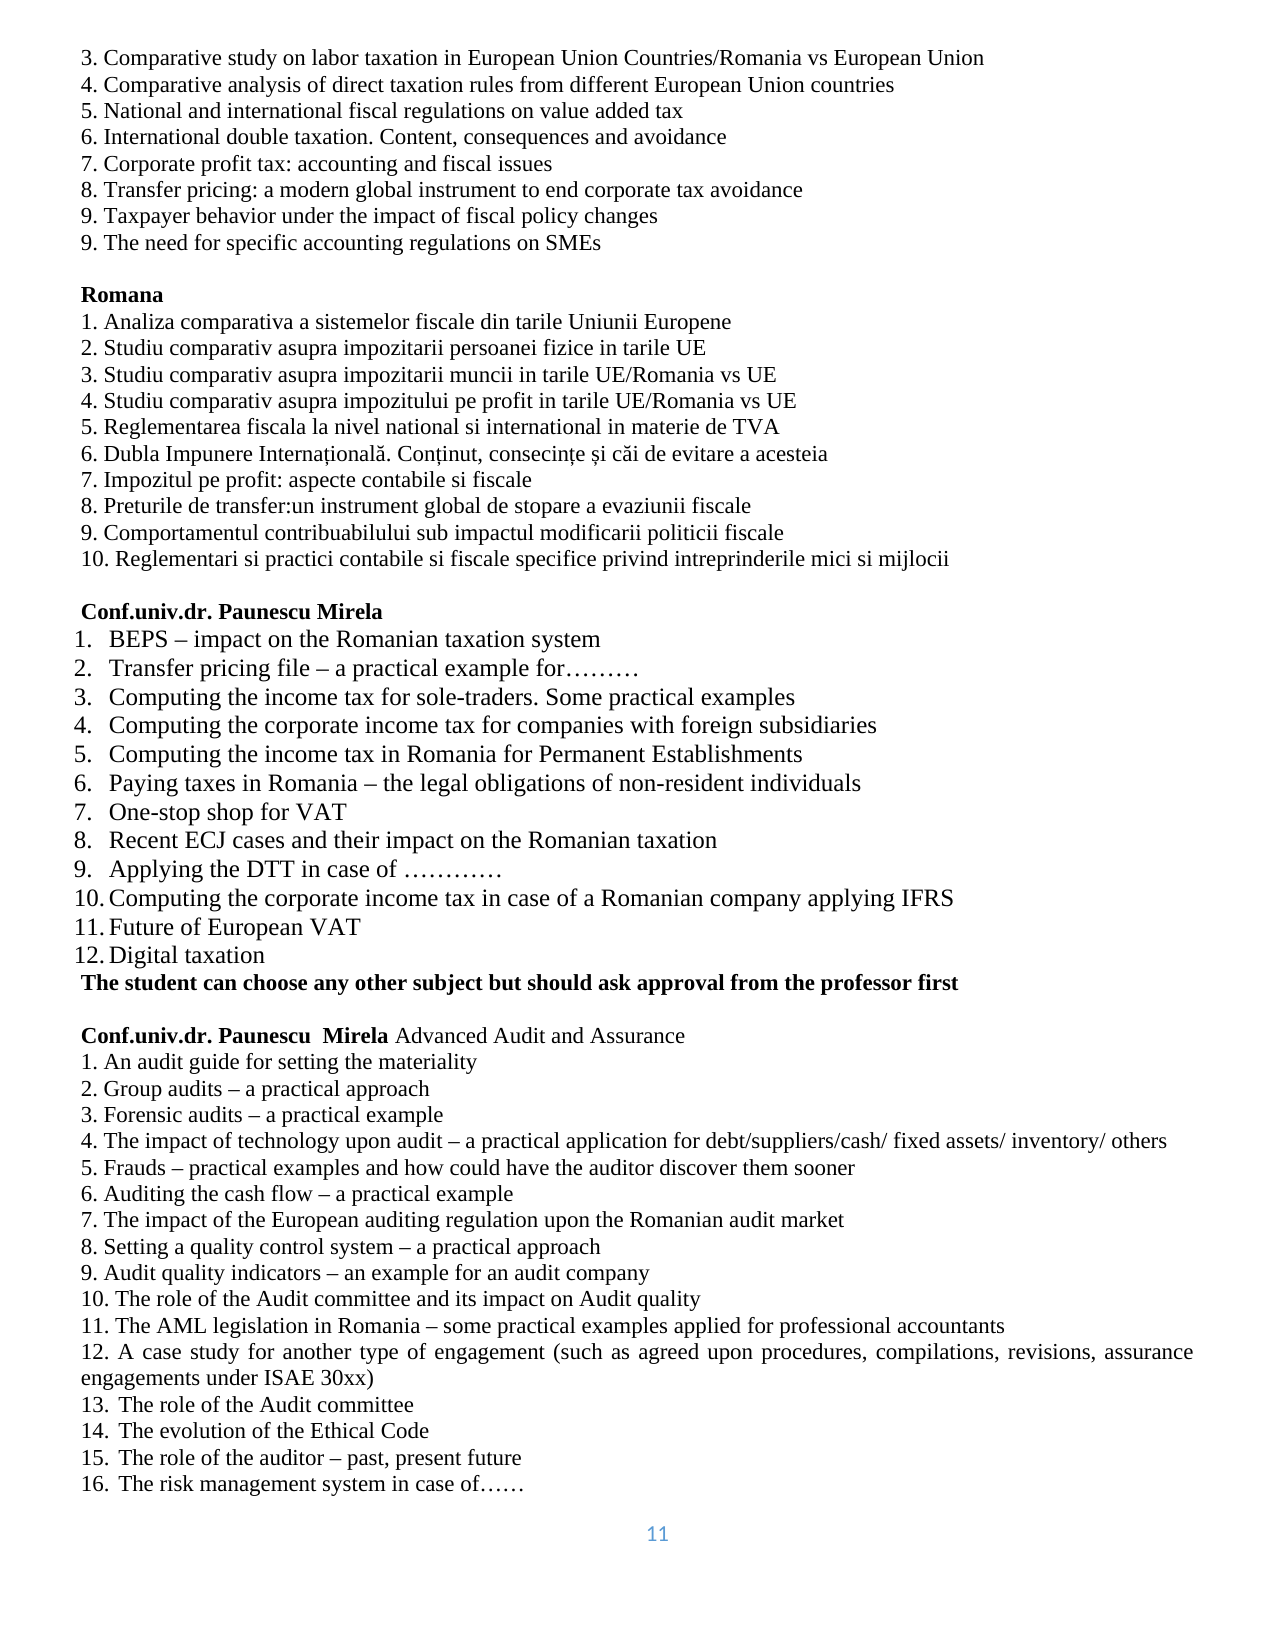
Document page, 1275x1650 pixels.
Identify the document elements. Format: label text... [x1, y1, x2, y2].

list Recent ECJ cases and their impact on the Romanian taxation [74, 825, 1196, 854]
text 8. Setting a quality control system – a practical approach [81, 1233, 1196, 1259]
text 7. Corporate profit tax: accounting and fiscal issues [81, 150, 1196, 176]
text Romana [81, 282, 1196, 308]
text 3. Forensic audits – a practical example [81, 1101, 1196, 1127]
text 5. Reglementarea fiscala la nivel national si international in materie de TVA [81, 413, 1196, 440]
text 15. The role of the auditor – past, present future [81, 1443, 1196, 1470]
text 6. International double taxation. Content, consequences and avoidance [81, 123, 1196, 150]
text 8. Transfer pricing: a modern global instrument to end corporate tax avoidance [81, 176, 1196, 202]
text 9. Comportamentul contribuabilului sub impactul modificarii politicii fiscale [81, 519, 1196, 545]
list Paying taxes in Romania – the legal obligations of non-resident individuals [74, 768, 1196, 797]
text 8. Preturile de transfer:un instrument global de stopare a evaziunii fiscale [81, 492, 1196, 519]
text The student can choose any other subject but should ask approval from the professor first [81, 969, 1196, 996]
text 10. Reglementari si practici contabile si fiscale specifice privind intreprinderile mici si mijlocii [81, 545, 1196, 571]
list Computing the income tax for sole-traders. Some practical examples [74, 682, 1196, 710]
text 6. Auditing the cash flow – a practical example [81, 1180, 1196, 1206]
text 12. A case study for another type of engagement (such as agreed upon procedures, compilations, revisions, assurance engagements under ISAE 30xx) [81, 1338, 1196, 1391]
text 9. The need for specific accounting regulations on SMEs [81, 229, 1196, 255]
text 3. Comparative study on labor taxation in European Union Countries/Romania vs European Union [81, 44, 1196, 71]
list Future of European VAT [74, 912, 1196, 940]
text 7. The impact of the European auditing regulation upon the Romanian audit market [81, 1206, 1196, 1233]
text 10. The role of the Audit committee and its impact on Audit quality [81, 1285, 1196, 1312]
list Computing the corporate income tax in case of a Romanian company applying IFRS [74, 883, 1196, 912]
text 7. Impozitul pe profit: aspecte contabile si fiscale [81, 466, 1196, 492]
text 6. Dubla Impunere Internațională. Conținut, consecințe și căi de evitare a acesteia [81, 440, 1196, 466]
text 5. Frauds – practical examples and how could have the auditor discover them sooner [81, 1154, 1196, 1180]
list Applying the DTT in case of ………… [74, 854, 1196, 883]
text 13. The role of the Audit committee [81, 1391, 1196, 1417]
text 1. An audit guide for setting the materiality [81, 1048, 1196, 1074]
text 9. Taxpayer behavior under the impact of fiscal policy changes [81, 202, 1196, 229]
text 4. Comparative analysis of direct taxation rules from different European Union countries [81, 71, 1196, 97]
text 4. The impact of technology upon audit – a practical application for debt/suppliers/cash/ fixed assets/ inventory/ others [81, 1127, 1196, 1154]
text 5. National and international fiscal regulations on value added tax [81, 97, 1196, 123]
text Conf.univ.dr. Paunescu Mirela [81, 598, 1196, 624]
text 9. Audit quality indicators – an example for an audit company [81, 1259, 1196, 1285]
list Computing the corporate income tax for companies with foreign subsidiaries [74, 710, 1196, 739]
list One-stop shop for VAT [74, 797, 1196, 825]
text 11. The AML legislation in Romania – some practical examples applied for professional accountants [81, 1312, 1196, 1338]
list Transfer pricing file – a practical example for……… [74, 653, 1196, 682]
text 3. Studiu comparativ asupra impozitarii muncii in tarile UE/Romania vs UE [81, 361, 1196, 387]
text 4. Studiu comparativ asupra impozitului pe profit in tarile UE/Romania vs UE [81, 387, 1196, 413]
text 2. Group audits – a practical approach [81, 1074, 1196, 1101]
text 1. Analiza comparativa a sistemelor fiscale din tarile Uniunii Europene [81, 308, 1196, 334]
text 16. The risk management system in case of…… [81, 1470, 1196, 1496]
list BEPS – impact on the Romanian taxation system [74, 624, 1196, 653]
list Computing the income tax in Romania for Permanent Establishments [74, 739, 1196, 768]
text 2. Studiu comparativ asupra impozitarii persoanei fizice in tarile UE [81, 334, 1196, 361]
text Conf.univ.dr. Paunescu Mirela Advanced Audit and Assurance [81, 1022, 1196, 1048]
list Digital taxation [74, 940, 1196, 969]
text 14. The evolution of the Ethical Code [81, 1417, 1196, 1443]
